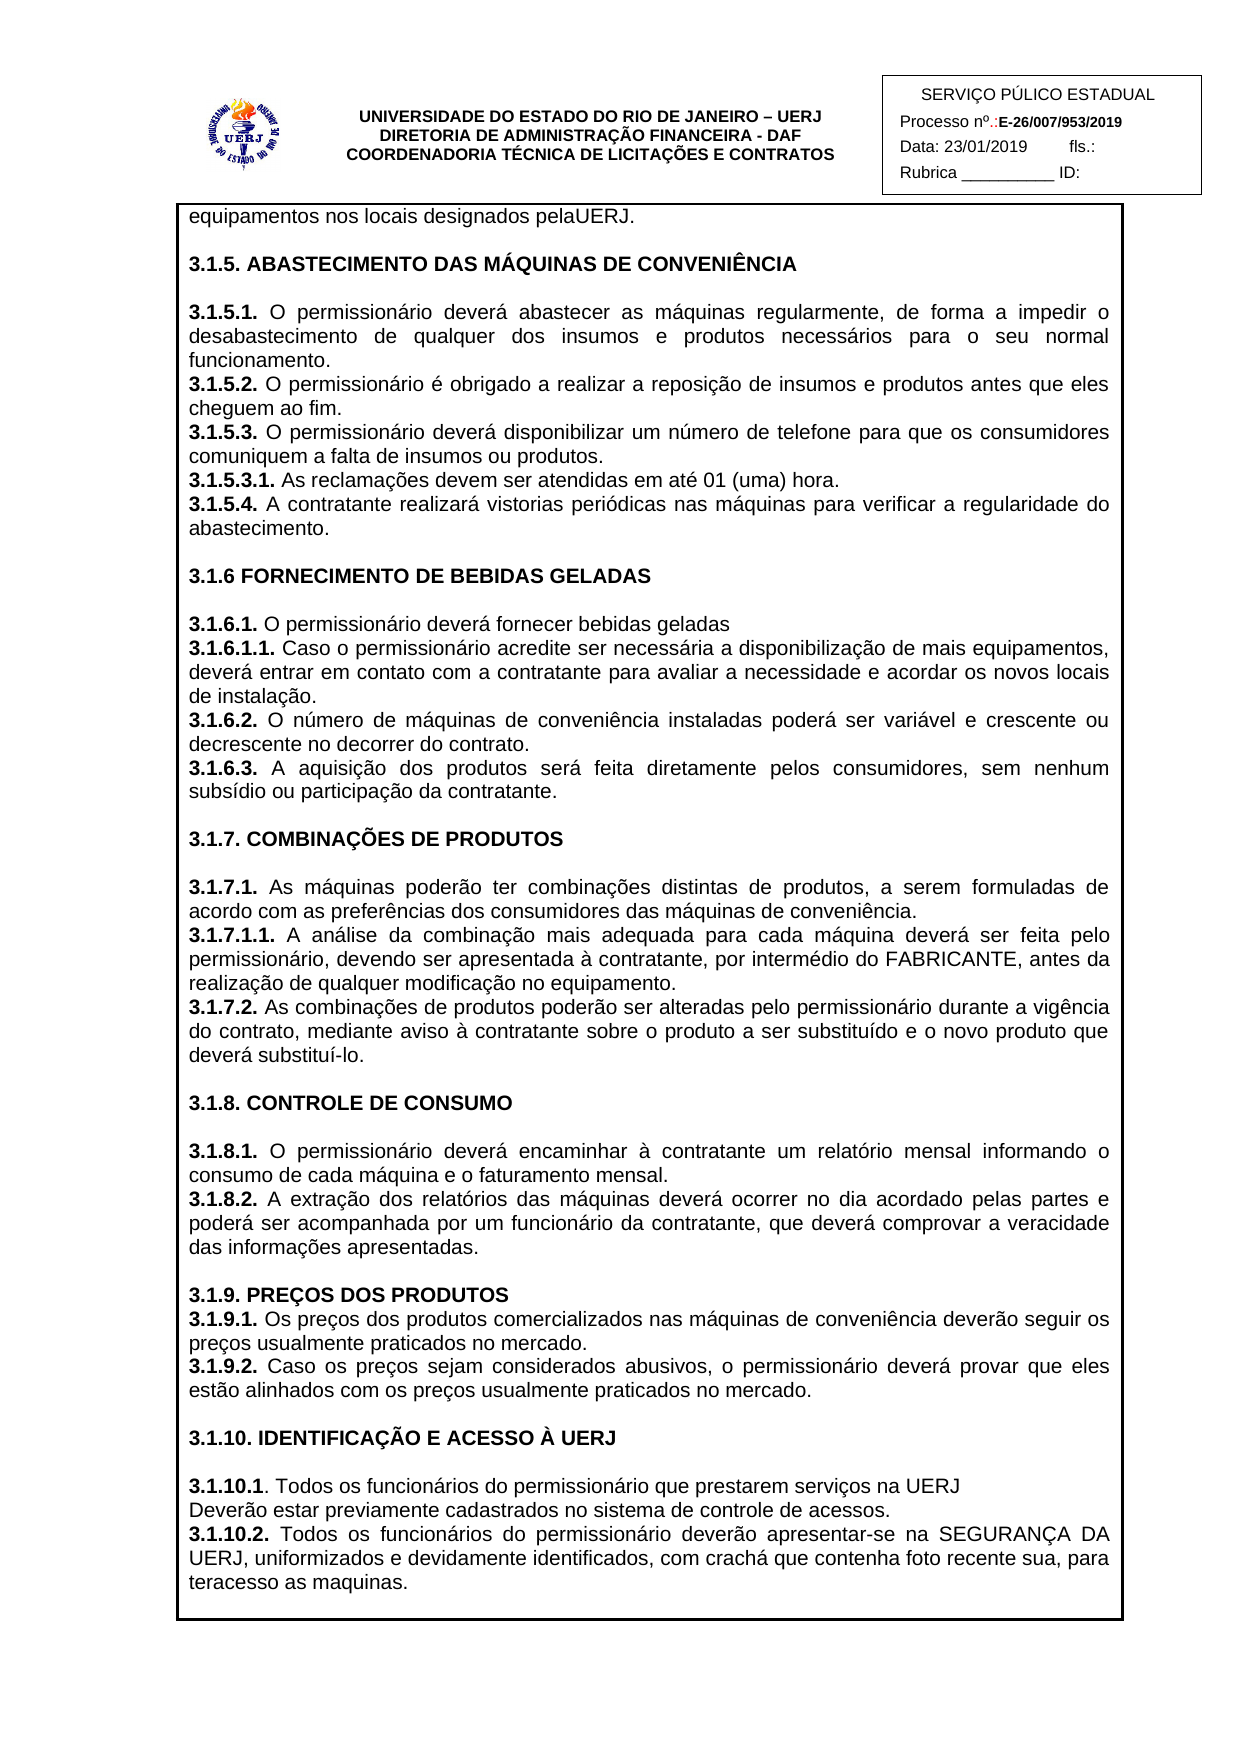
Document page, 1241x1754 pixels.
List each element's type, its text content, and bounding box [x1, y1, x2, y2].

picture [206, 98, 281, 172]
